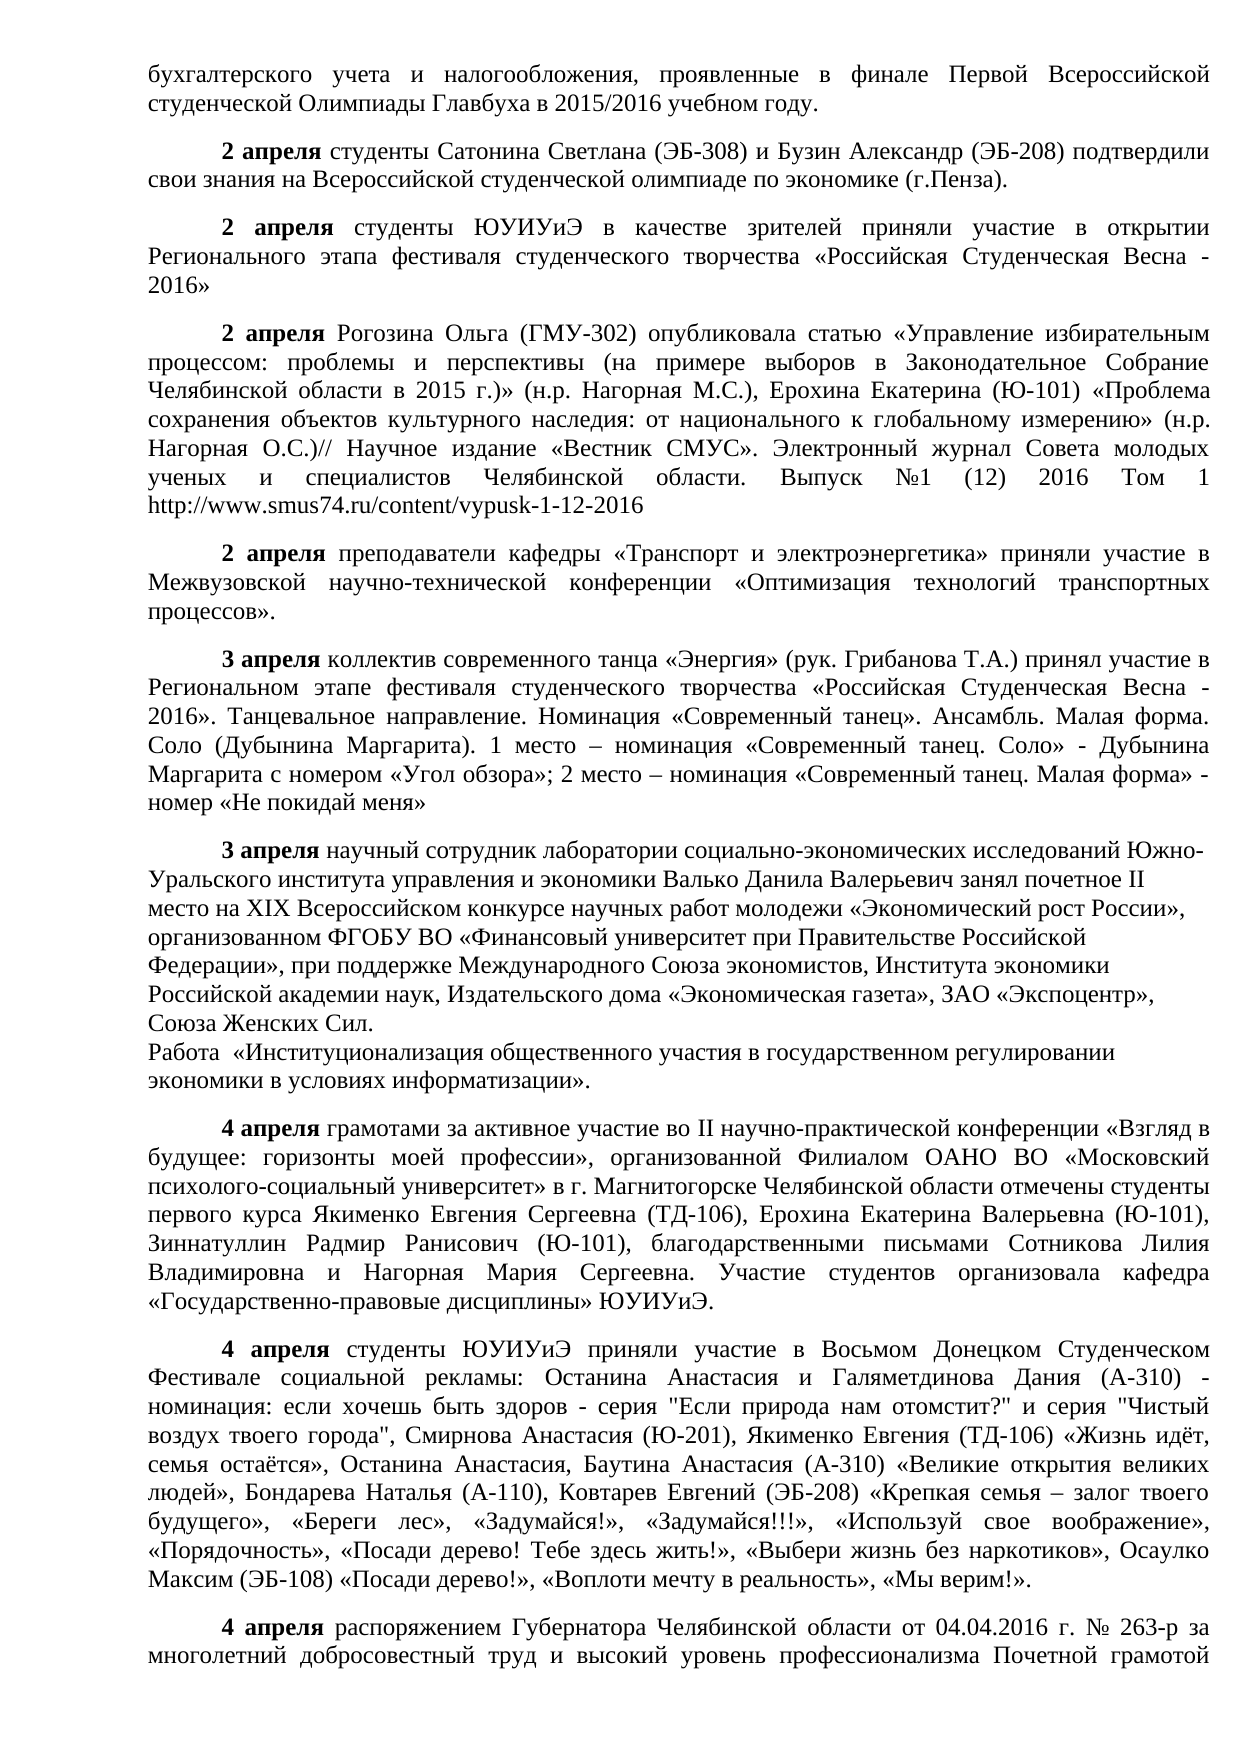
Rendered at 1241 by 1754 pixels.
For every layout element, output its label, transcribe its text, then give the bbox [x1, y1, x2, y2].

text 3 апреля коллектив современного танца «Энергия» (рук. Грибанова Т.А.) принял участие в Региональном этапе фестиваля студенческого творчества «Российская Студенческая Весна - 2016». Танцевальное направление. Номинация «Современный танец». Ансамбль. Малая форма. Соло (Дубынина Маргарита). 1 место – номинация «Современный танец. Соло» - Дубынина Маргарита с номером «Угол обзора»; 2 место – номинация «Современный танец. Малая форма» - номер «Не покидай меня» [148, 644, 1211, 816]
text 2 апреля студенты Сатонина Светлана (ЭБ-308) и Бузин Александр (ЭБ-208) подтвердили свои знания на Всероссийской студенческой олимпиаде по экономике (г.Пенза). [148, 136, 1211, 193]
text 4 апреля студенты ЮУИУиЭ приняли участие в Восьмом Донецком Студенческом Фестивале социальной рекламы: Останина Анастасия и Галяметдинова Дания (А-310) - номинация: если хочешь быть здоров - серия "Если природа нам отомстит?" и серия "Чистый воздух твоего города", Смирнова Анастасия (Ю-201), Якименко Евгения (ТД-106) «Жизнь идёт, семья остаётся», Останина Анастасия, Баутина Анастасия (А-310) «Великие открытия великих людей», Бондарева Наталья (А-110), Ковтарев Евгений (ЭБ-208) «Крепкая семья – залог твоего будущего», «Береги лес», «Задумайся!», «Задумайся!!!», «Используй свое воображение», «Порядочность», «Посади дерево! Тебе здесь жить!», «Выбери жизнь без наркотиков», Осаулко Максим (ЭБ-108) «Посади дерево!», «Воплоти мечту в реальность», «Мы верим!». [148, 1334, 1211, 1592]
text Работа «Институционализация общественного участия в государственном регулировании экономики в условиях информатизации». [148, 1037, 1211, 1094]
text 2 апреля Рогозина Ольга (ГМУ-302) опубликовала статью «Управление избирательным процессом: проблемы и перспективы (на примере выборов в Законодательное Собрание Челябинской области в 2015 г.)» (н.р. Нагорная М.С.), Ерохина Екатерина (Ю-101) «Проблема сохранения объектов культурного наследия: от национального к глобальному измерению» (н.р. Нагорная О.С.)// Научное издание «Вестник СМУС». Электронный журнал Совета молодых ученых и специалистов Челябинской области. Выпуск №1 (12) 2016 Том 1 http://www.smus74.ru/content/vypusk-1-12-2016 [148, 318, 1211, 519]
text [148, 1612, 1211, 1669]
text 2 апреля преподаватели кафедры «Транспорт и электроэнергетика» приняли участие в Межвузовской научно-технической конференции «Оптимизация технологий транспортных процессов». [148, 538, 1211, 624]
text 3 апреля научный сотрудник лаборатории социально-экономических исследований Южно-Уральского института управления и экономики Валько Данила Валерьевич занял почетное II место на XIX Всероссийском конкурсе научных работ молодежи «Экономический рост России», организованном ФГОБУ ВО «Финансовый университет при Правительстве Российской Федерации», при поддержке Международного Союза экономистов, Института экономики Российской академии наук, Издательского дома «Экономическая газета», ЗАО «Экспоцентр», Союза Женских Сил. [148, 835, 1211, 1037]
text 4 апреля грамотами за активное участие во II научно-практической конференции «Взгляд в будущее: горизонты моей профессии», организованной Филиалом ОАНО ВО «Московский психолого-социальный университет» в г. Магнитогорске Челябинской области отмечены студенты первого курса Якименко Евгения Сергеевна (ТД-106), Ерохина Екатерина Валерьевна (Ю-101), Зиннатуллин Радмир Ранисович (Ю-101), благодарственными письмами Сотникова Лилия Владимировна и Нагорная Мария Сергеевна. Участие студентов организовала кафедра «Государственно-правовые дисциплины» ЮУИУиЭ. [148, 1113, 1211, 1314]
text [148, 59, 1211, 117]
text 2 апреля студенты ЮУИУиЭ в качестве зрителей приняли участие в открытии Регионального этапа фестиваля студенческого творчества «Российская Студенческая Весна - 2016» [148, 212, 1211, 299]
